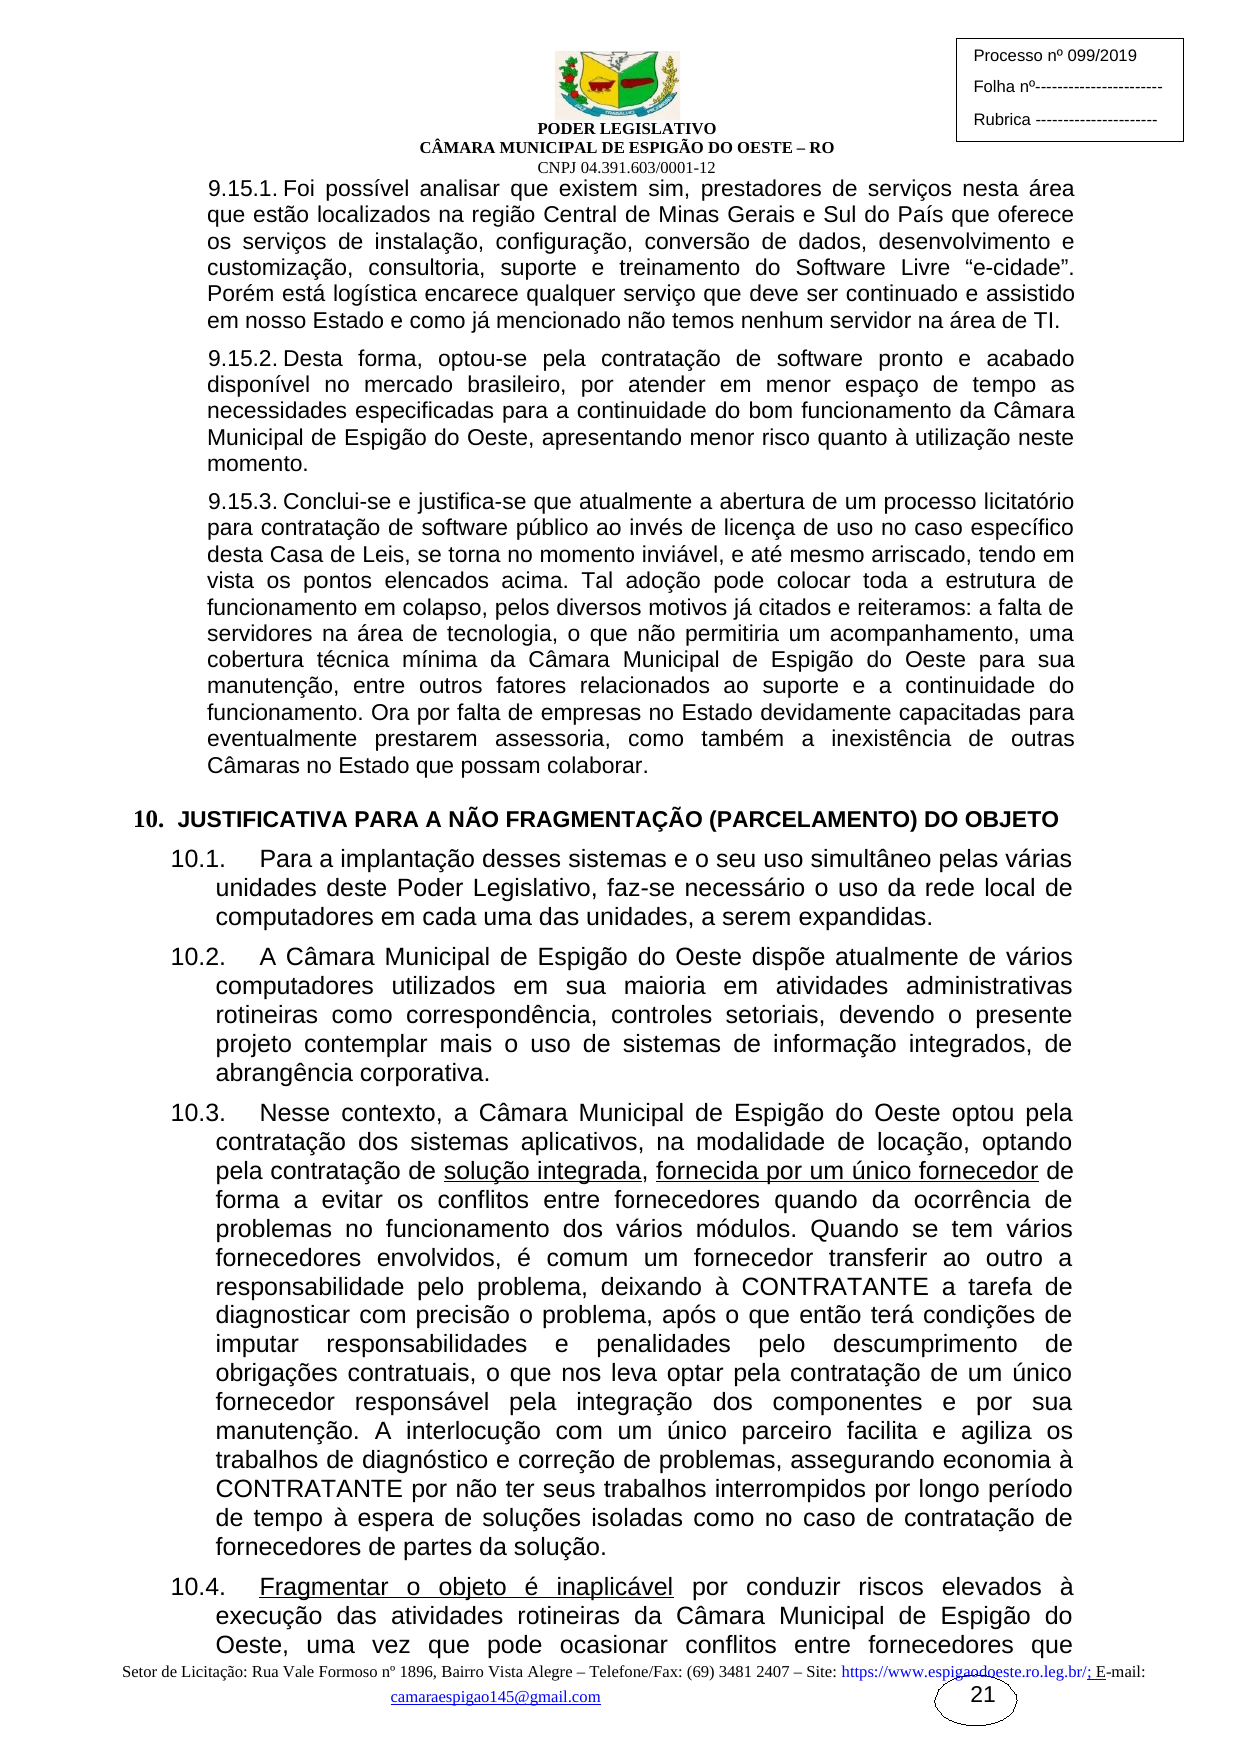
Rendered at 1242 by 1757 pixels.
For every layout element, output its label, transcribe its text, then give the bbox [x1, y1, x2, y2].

list Desta forma, optou-se pela contratação de software pronto e acabado disponível no mercado brasileiro, por atender em menor espaço de tempo as necessidades especificadas para a continuidade do bom funcionamento da Câmara Municipal de Espigão do Oeste, apresentando menor risco quanto à utilização neste momento. [207, 345, 1075, 476]
list A Câmara Municipal de Espigão do Oeste dispõe atualmente de vários computadores utilizados em sua maioria em atividades administrativas rotineiras como correspondência, controles setoriais, devendo o presente projeto contemplar mais o uso de sistemas de informação integrados, de abrangência corporativa. [170, 942, 1074, 1087]
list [170, 1572, 1074, 1659]
list Nesse contexto, a Câmara Municipal de Espigão do Oeste optou pela contratação dos sistemas aplicativos, na modalidade de locação, optando pela contratação de solução integrada, fornecida por um único fornecedor de forma a evitar os conflitos entre fornecedores quando da ocorrência de problemas no funcionamento dos vários módulos. Quando se tem vários fornecedores envolvidos, é comum um fornecedor transferir ao outro a responsabilidade pelo problema, deixando à CONTRATANTE a tarefa de diagnosticar com precisão o problema, após o que então terá condições de imputar responsabilidades e penalidades pelo descumprimento de obrigações contratuais, o que nos leva optar pela contratação de um único fornecedor responsável pela integração dos componentes e por sua manutenção. A interlocução com um único parceiro facilita e agiliza os trabalhos de diagnóstico e correção de problemas, assegurando economia à CONTRATANTE por não ter seus trabalhos interrompidos por longo período de tempo à espera de soluções isoladas como no caso de contratação de fornecedores de partes da solução. [170, 1098, 1074, 1561]
list Foi possível analisar que existem sim, prestadores de serviços nesta área que estão localizados na região Central de Minas Gerais e Sul do País que oferece os serviços de instalação, configuração, conversão de dados, desenvolvimento e customização, consultoria, suporte e treinamento do Software Livre “e-cidade”. Porém está logística encarece qualquer serviço que deve ser continuado e assistido em nosso Estado e como já mencionado não temos nenhum servidor na área de TI. [207, 175, 1075, 333]
list Conclui-se e justifica-se que atualmente a abertura de um processo licitatório para contratação de software público ao invés de licença de uso no caso específico desta Casa de Leis, se torna no momento inviável, e até mesmo arriscado, tendo em vista os pontos elencados acima. Tal adoção pode colocar toda a estrutura de funcionamento em colapso, pelos diversos motivos já citados e reiteramos: a falta de servidores na área de tecnologia, o que não permitiria um acompanhamento, uma cobertura técnica mínima da Câmara Municipal de Espigão do Oeste para sua manutenção, entre outros fatores relacionados ao suporte e a continuidade do funcionamento. Ora por falta de empresas no Estado devidamente capacitadas para eventualmente prestarem assessoria, como também a inexistência de outras Câmaras no Estado que possam colaborar. [207, 488, 1075, 778]
picture [554, 51, 681, 120]
list JUSTIFICATIVA PARA A NÃO FRAGMENTAÇÃO (PARCELAMENTO) DO OBJETO [133, 804, 1167, 833]
list Para a implantação desses sistemas e o seu uso simultâneo pelas várias unidades deste Poder Legislativo, faz-se necessário o uso da rede local de computadores em cada uma das unidades, a serem expandidas. [170, 844, 1074, 931]
